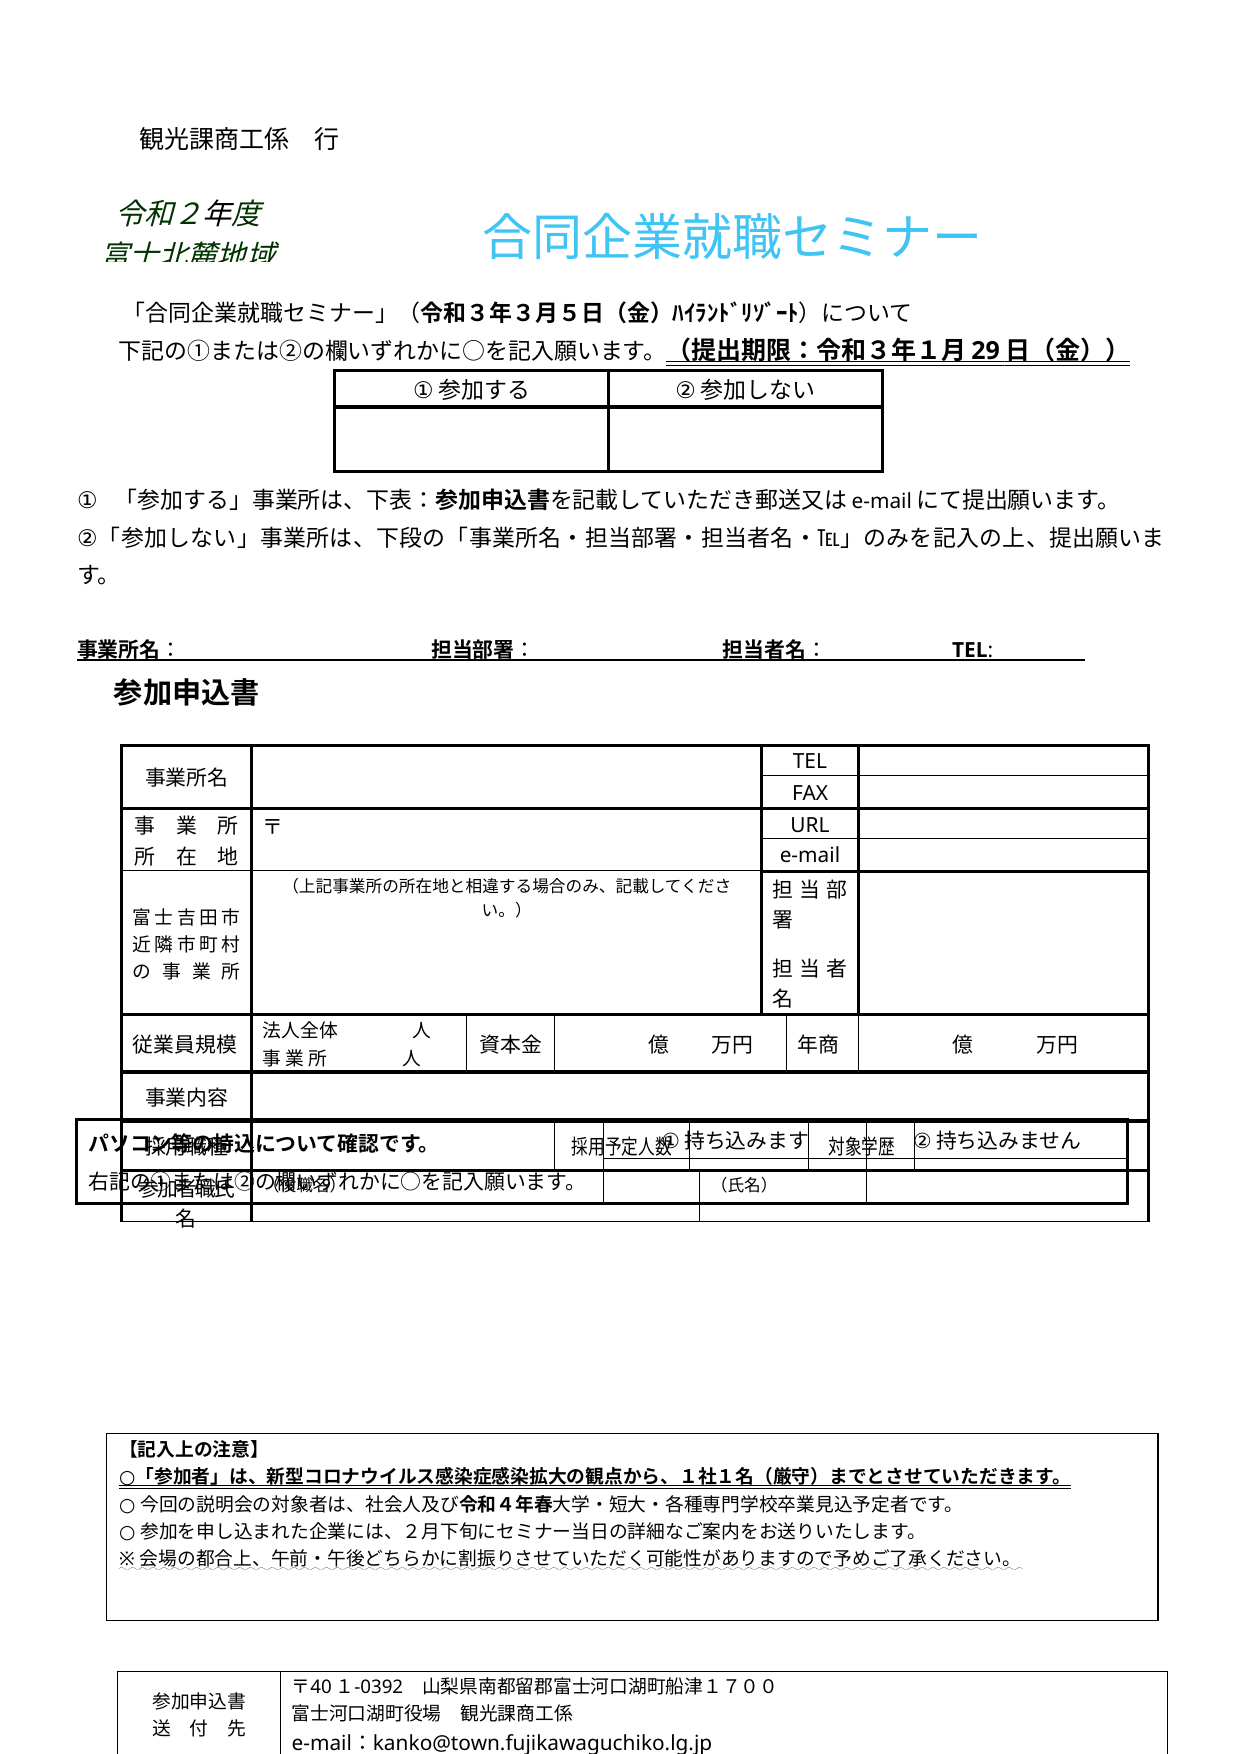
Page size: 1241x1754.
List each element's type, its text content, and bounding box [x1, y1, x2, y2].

table_cell [690, 1159, 808, 1169]
table_cell [867, 1172, 1126, 1202]
table_header ①持ち込みます [604, 1123, 689, 1158]
table_header ②持ち込みません [867, 1123, 914, 1158]
table_cell [604, 1159, 689, 1169]
text 観光課商工係 行 [77, 119, 1169, 156]
table_cell [809, 1159, 866, 1169]
text 下記の①または②の欄いずれかに○を記入願います。（提出期限：令和３年１月29日（金）） [77, 330, 1169, 367]
table_header ①持ち込みます [690, 1123, 808, 1158]
table_cell [604, 1172, 699, 1202]
table_header パソコン等の持込について確認です。 右記の①または②の欄いずれかに○を記入願います。 [123, 1123, 250, 1169]
table_header パソコン等の持込について確認です。 右記の①または②の欄いずれかに○を記入願います。 [253, 1123, 554, 1169]
table_cell [915, 1159, 1126, 1169]
list 「参加する」事業所は、下表：参加申込書を記載していただき郵送又はe-mailにて提出願います。 [77, 480, 1169, 517]
table_cell [867, 1159, 914, 1169]
table_cell [700, 1172, 866, 1202]
table_header パソコン等の持込について確認です。 右記の①または②の欄いずれかに○を記入願います。 [253, 1172, 603, 1202]
table_header ①持ち込みます [809, 1123, 866, 1158]
text 事業所名： 担当部署： 担当者名： TEL: [77, 630, 1169, 667]
table_header ②持ち込みません [915, 1123, 1126, 1158]
text 「合同企業就職セミナー」（令和３年３月５日（金）ﾊｲﾗﾝﾄﾞﾘｿﾞｰﾄ）について [77, 292, 1169, 330]
text ②「参加しない」事業所は、下段の「事業所名・担当部署・担当者名・℡」のみを記入の上、提出願います。 [77, 517, 1169, 592]
